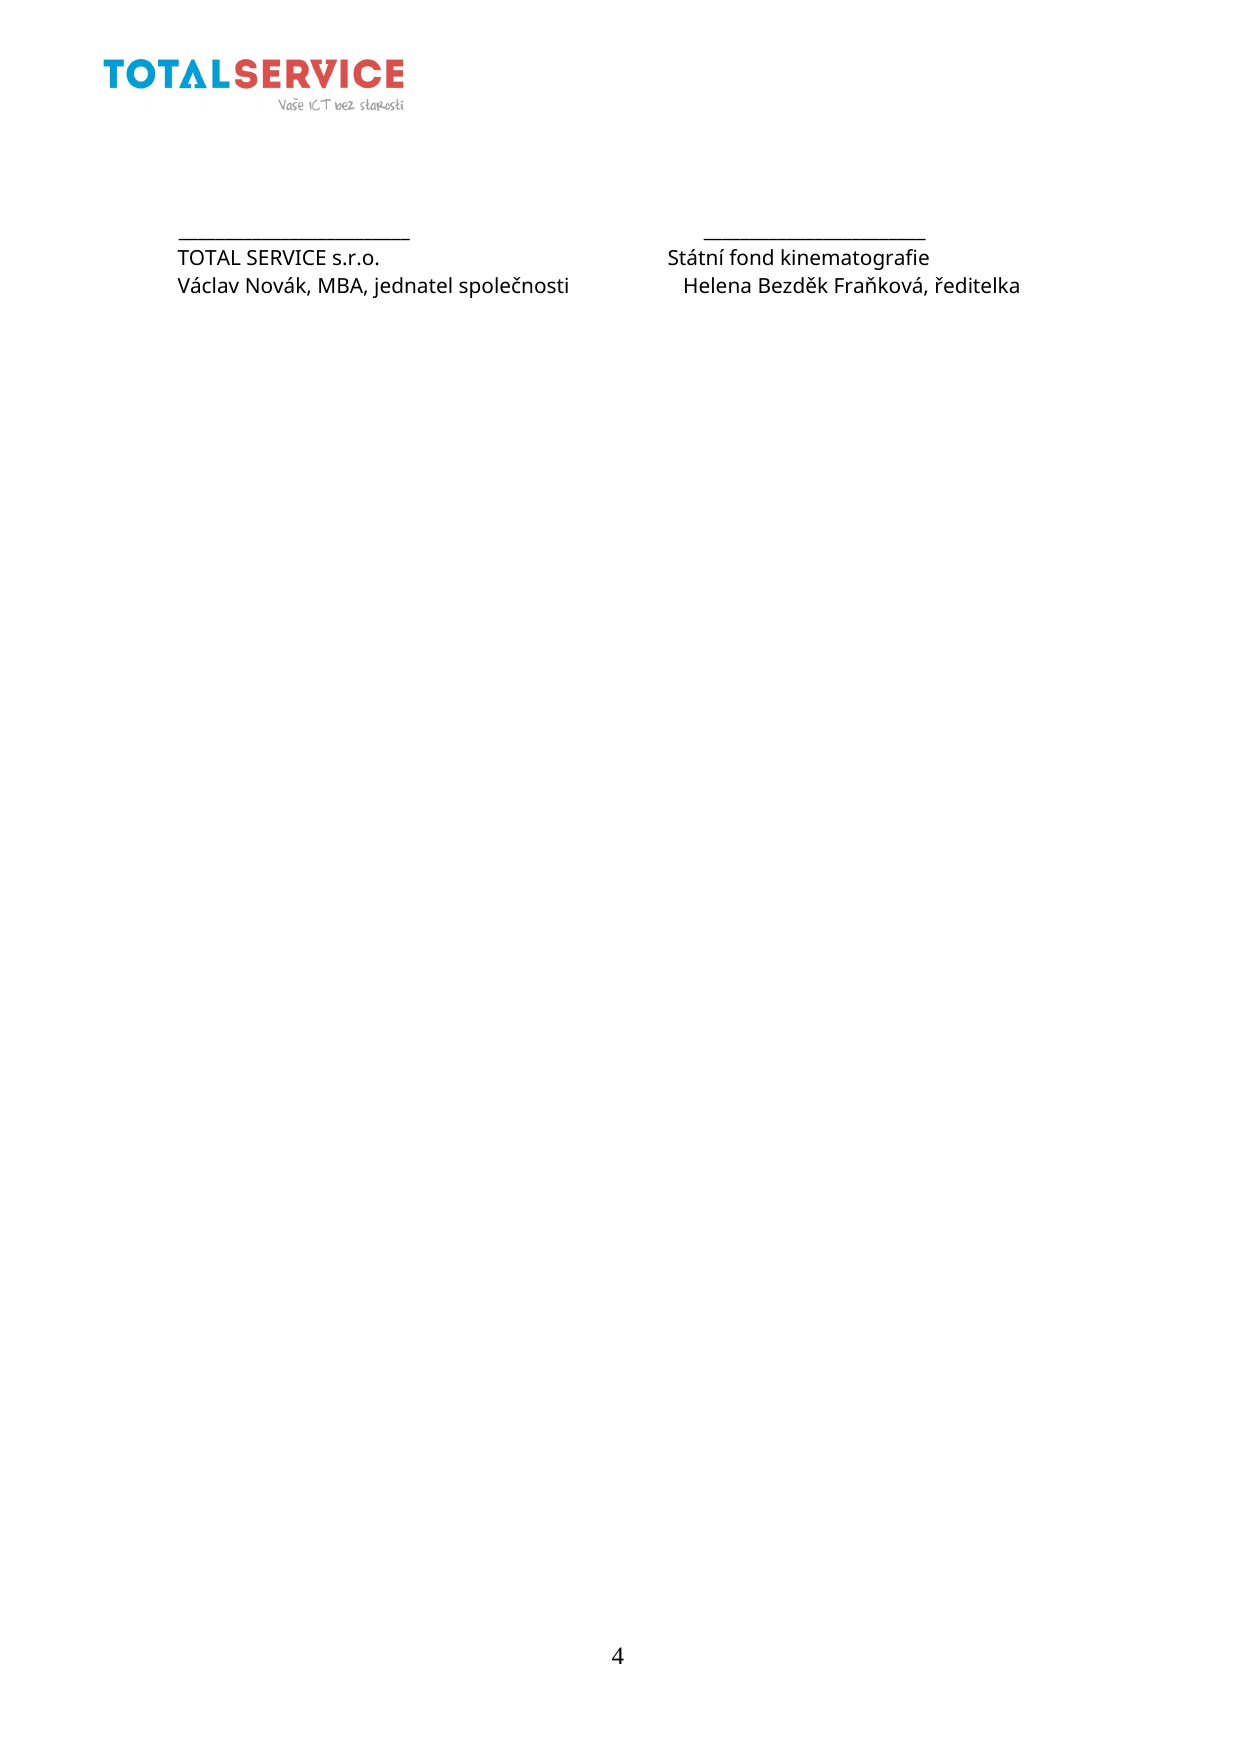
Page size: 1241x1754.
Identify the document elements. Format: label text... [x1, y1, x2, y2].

picture [103, 59, 404, 111]
list Václav Novák, MBA, jednatel společnosti Helena Bezděk Fraňková, ředitelka [134, 272, 1137, 300]
list _________________________ ________________________ [141, 215, 1137, 243]
list TOTAL SERVICE s.r.o. Státní fond kinematografie [134, 243, 1137, 272]
picture [134, 67, 147, 81]
